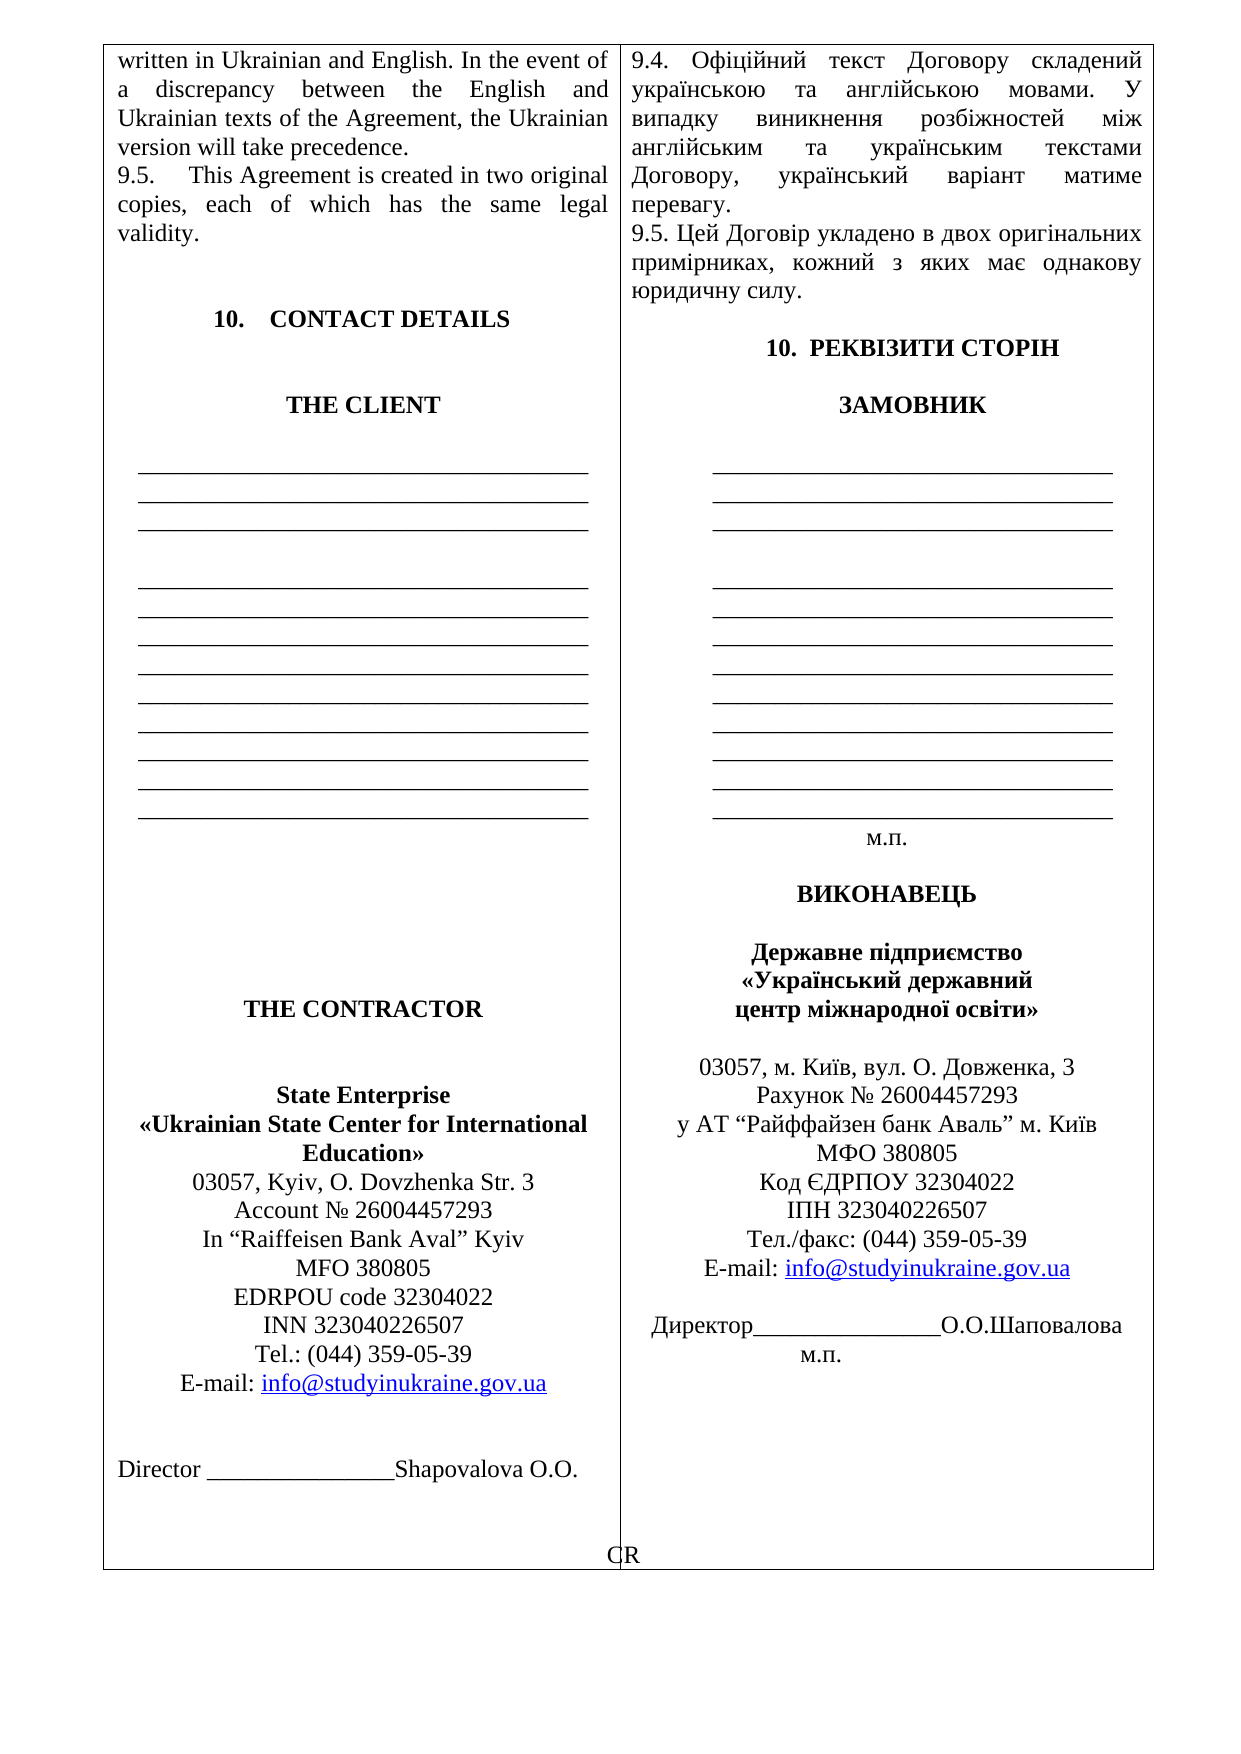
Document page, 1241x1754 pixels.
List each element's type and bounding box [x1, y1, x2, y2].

table_header [104, 45, 620, 1569]
table_header [621, 45, 1153, 1569]
